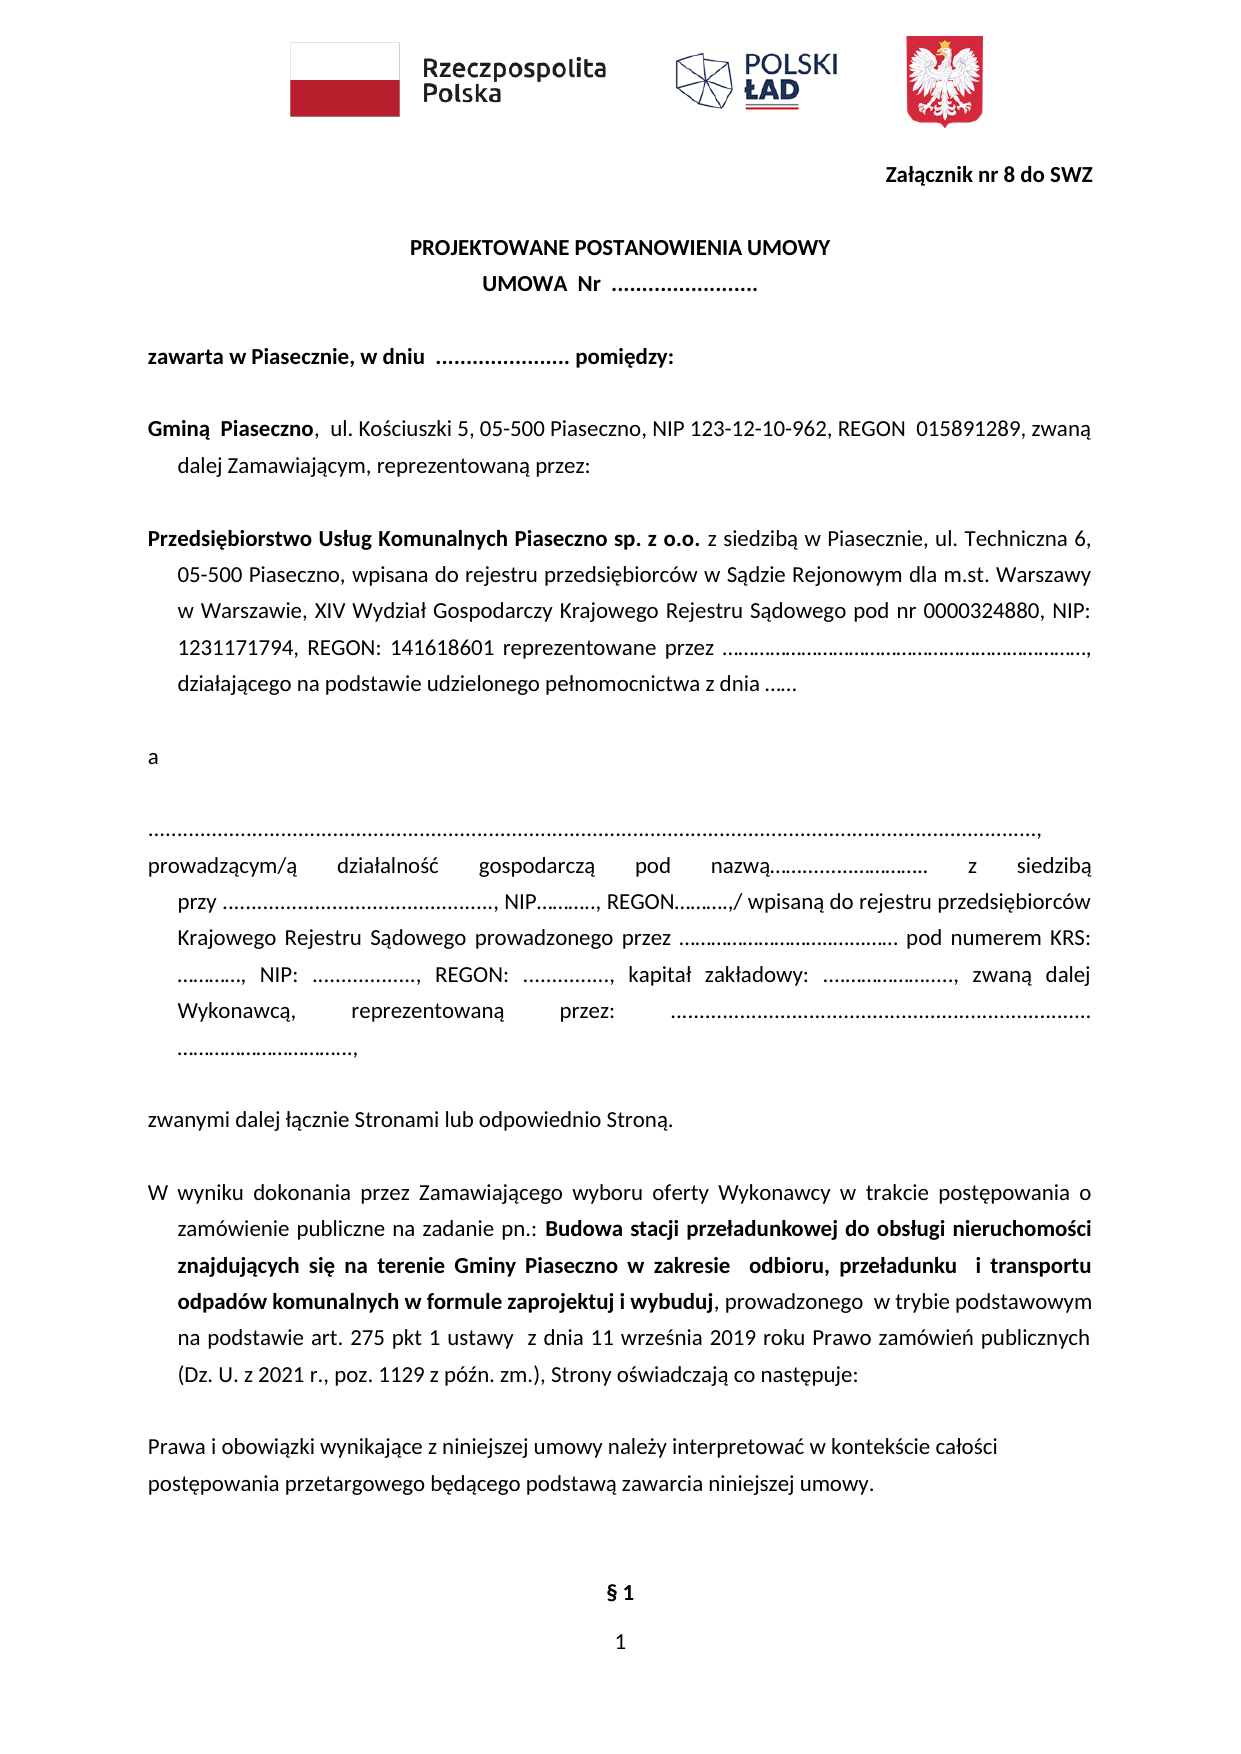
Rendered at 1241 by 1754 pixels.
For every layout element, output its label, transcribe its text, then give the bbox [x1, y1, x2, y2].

text Załącznik nr 8 do SWZ [148, 160, 1093, 188]
text zwanymi dalej łącznie Stronami lub odpowiednio Stroną. [148, 1105, 1093, 1133]
text Gminą Piaseczno, ul. Kościuszki 5, 05-500 Piaseczno, NIP 123-12-10-962, REGON 015891289, zwaną dalej Zamawiającym, reprezentowaną przez: [148, 414, 1093, 479]
text Prawa i obowiązki wynikające z niniejszej umowy należy interpretować w kontekście całości [148, 1432, 1093, 1461]
text prowadzącym/ą działalność gospodarczą pod nazwą…….........………….. z siedzibą przy ..............................................., NIP……….., REGON……….,/ wpisaną do rejestru przedsiębiorców Krajowego Rejestru Sądowego prowadzonego przez ………………………..…...…… pod numerem KRS: …………, NIP: .................., REGON: ..............., kapitał zakładowy: ....……………....., zwaną dalej Wykonawcą, reprezentowaną przez: .........................................................................…………………………..., [148, 851, 1093, 1061]
picture [285, 30, 991, 130]
text postępowania przetargowego będącego podstawą zawarcia niniejszej umowy. [148, 1469, 1093, 1497]
text § 1 [148, 1578, 1093, 1606]
text Przedsiębiorstwo Usług Komunalnych Piaseczno sp. z o.o. z siedzibą w Piasecznie, ul. Techniczna 6, 05-500 Piaseczno, wpisana do rejestru przedsiębiorców w Sądzie Rejonowym dla m.st. Warszawy w Warszawie, XIV Wydział Gospodarczy Krajowego Rejestru Sądowego pod nr 0000324880, NIP: 1231171794, REGON: 141618601 reprezentowane przez ……………………………………………………………, działającego na podstawie udzielonego pełnomocnictwa z dnia …… [148, 524, 1093, 697]
text UMOWA Nr ........................ [148, 269, 1093, 297]
text zawarta w Piasecznie, w dniu ...................... pomiędzy: [148, 342, 1093, 370]
text PROJEKTOWANE POSTANOWIENIA UMOWY [148, 233, 1093, 261]
text .........................................................................................................................................................., [148, 814, 1093, 842]
text a [148, 742, 1093, 770]
text W wyniku dokonania przez Zamawiającego wyboru oferty Wykonawcy w trakcie postępowania o zamówienie publiczne na zadanie pn.: Budowa stacji przeładunkowej do obsługi nieruchomości znajdujących się na terenie Gminy Piaseczno w zakresie odbioru, przeładunku i transportu odpadów komunalnych w formule zaprojektuj i wybuduj, prowadzonego w trybie podstawowym na podstawie art. 275 pkt 1 ustawy z dnia 11 września 2019 roku Prawo zamówień publicznych (Dz. U. z 2021 r., poz. 1129 z późn. zm.), Strony oświadczają co następuje: [148, 1178, 1093, 1388]
